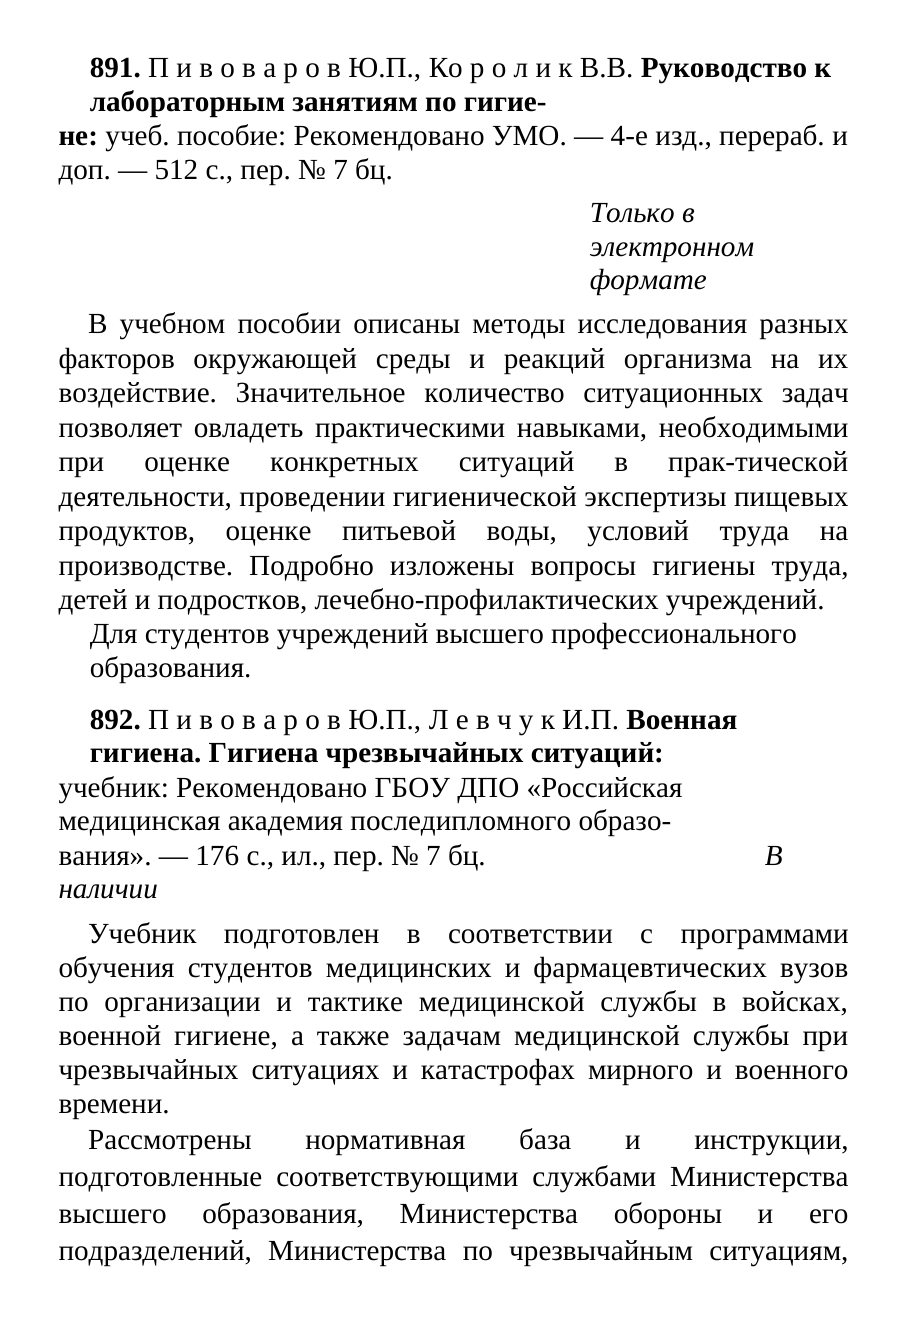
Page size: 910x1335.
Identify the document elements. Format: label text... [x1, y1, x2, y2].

text Только в электронном формате [589, 195, 849, 296]
text не: учеб. пособие: Рекомендовано УМО. — 4-e изд., перераб. и доп. — 512 c., пер. № 7 бц. [58, 118, 849, 185]
text учебник: Рекомендовано ГБОУ ДПО «Российская медицинская академия последипломного образо- [58, 770, 849, 837]
text вания». — 176 c., ил., пер. № 7 бц. В наличии [58, 838, 849, 905]
text Учебник подготовлен в соответствии с программами обучения студентов медицинских и фармацевтических вузов по организации и тактике медицинской службы в войсках, военной гигиене, а также задачам медицинской службы при чрезвычайных ситуациях и катастрофах мирного и военного времени. [58, 916, 849, 1120]
text В учебном пособии описаны методы исследования разных факторов окружающей среды и реакций организма на их воздействие. Значительное количество ситуационных задач позволяет овладеть практическими навыками, необходимыми при оценке конкретных ситуаций в прак-тической деятельности, проведении гигиенической экспертизы пищевых продуктов, оценке питьевой воды, условий труда на производстве. Подробно изложены вопросы гигиены труда, детей и подростков, лечебно-профилактических учреждений. [58, 307, 849, 616]
text 891. П и в о в а р о в Ю.П., Ко р о л и к В.В. Руководство к лабораторным занятиям по гигие- [89, 50, 849, 117]
text 892. П и в о в а р о в Ю.П., Л е в ч у к И.П. Военная гигиена. Гигиена чрезвычайных ситуаций: [89, 702, 849, 769]
text Для студентов учреждений высшего профессионального образования. [89, 617, 849, 683]
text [58, 1122, 849, 1266]
